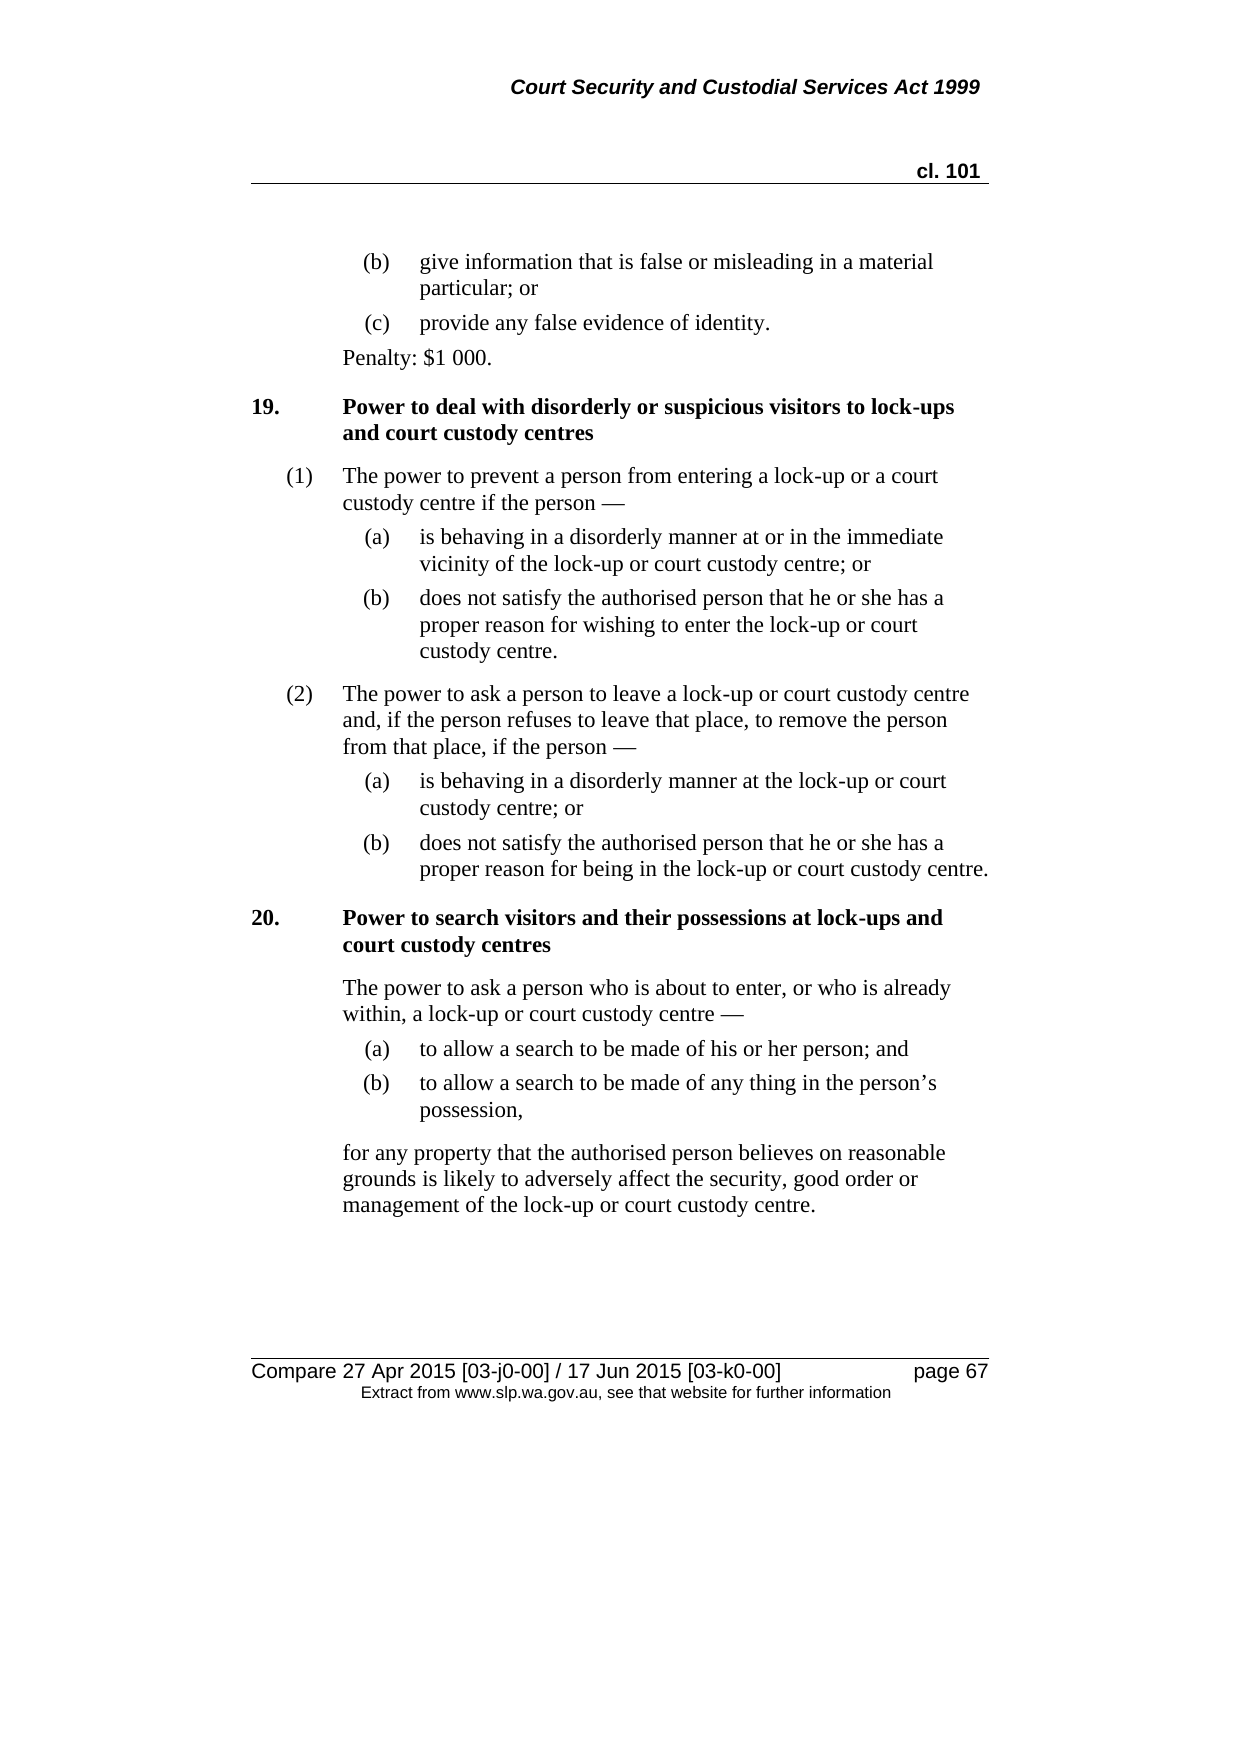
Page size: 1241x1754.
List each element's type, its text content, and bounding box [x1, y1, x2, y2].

subtitle 20. Power to search visitors and their possessions at lock-ups and court custody centres [251, 904, 989, 957]
text (c) provide any false evidence of identity. [251, 309, 989, 335]
text (2) The power to ask a person to leave a lock-up or court custody centre and, if the person refuses to leave that place, to remove the person from that place, if the person — [251, 680, 989, 759]
text (a) is behaving in a disorderly manner at or in the immediate vicinity of the lock-up or court custody centre; or [251, 523, 989, 576]
text (b) does not satisfy the authorised person that he or she has a proper reason for being in the lock-up or court custody centre. [251, 829, 989, 881]
text (b) give information that is false or misleading in a material particular; or [251, 248, 989, 301]
text Penalty: $1 000. [251, 344, 989, 370]
text (a) is behaving in a disorderly manner at the lock-up or court custody centre; or [251, 768, 989, 820]
text (b) to allow a search to be made of any thing in the person’s possession, [251, 1069, 989, 1122]
text The power to ask a person who is about to enter, or who is already within, a lock-up or court custody centre — [251, 974, 989, 1026]
text (b) does not satisfy the authorised person that he or she has a proper reason for wishing to enter the lock-up or court custody centre. [251, 584, 989, 663]
subtitle 19. Power to deal with disorderly or suspicious visitors to lock-ups and court custody centres [251, 393, 989, 446]
text for any property that the authorised person believes on reasonable grounds is likely to adversely affect the security, good order or management of the lock-up or court custody centre. [251, 1139, 989, 1218]
text (1) The power to prevent a person from entering a lock-up or a court custody centre if the person — [251, 462, 989, 515]
text (a) to allow a search to be made of his or her person; and [251, 1035, 989, 1061]
